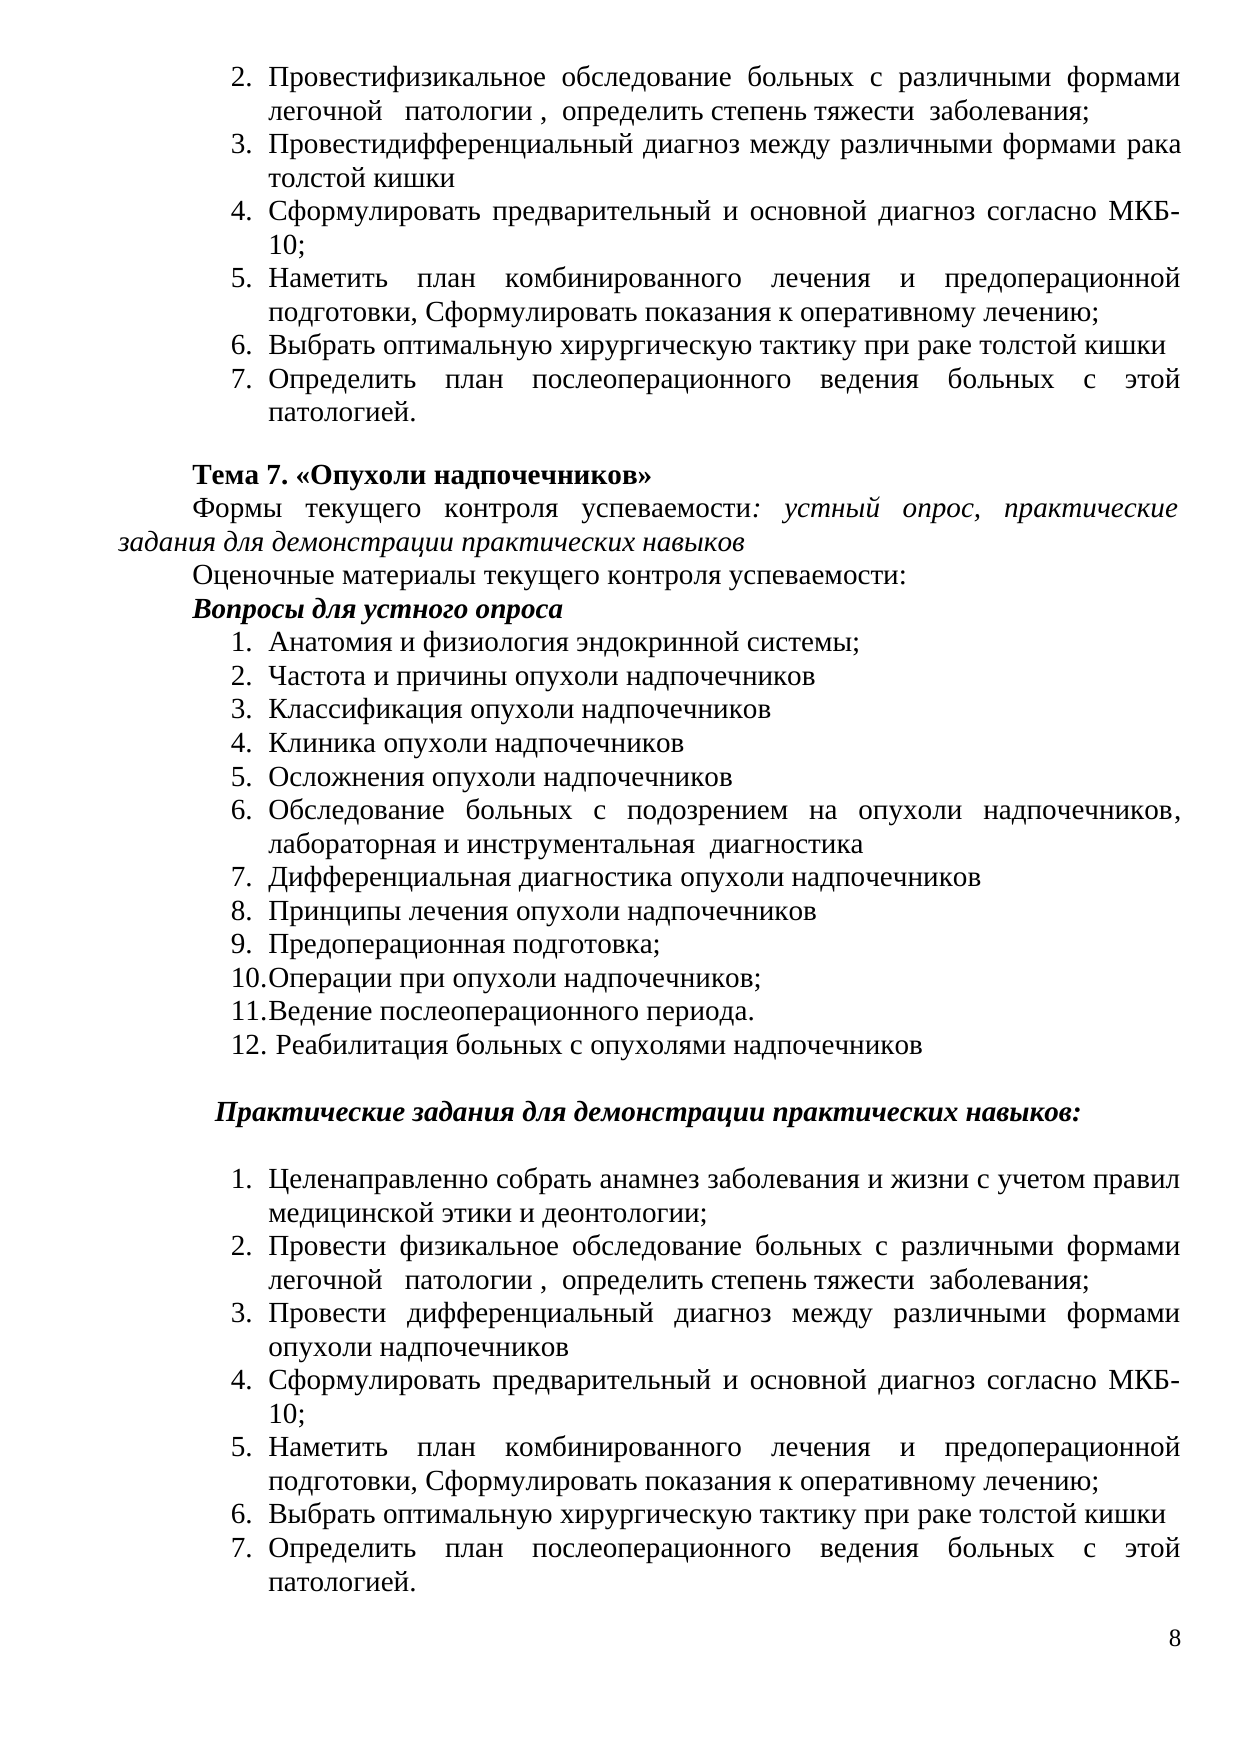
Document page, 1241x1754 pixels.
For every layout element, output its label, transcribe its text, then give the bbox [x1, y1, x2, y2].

list Сформулировать предварительный и основной диагноз согласно МКБ-10; [231, 1362, 1181, 1429]
list Определить план послеоперационного ведения больных с этой патологией. [231, 1530, 1181, 1597]
list Анатомия и физиология эндокринной системы; [231, 624, 1181, 658]
list Принципы лечения опухоли надпочечников [231, 893, 1181, 926]
list Провести дифференциальный диагноз между различными формами опухоли надпочечников [231, 1295, 1181, 1362]
text Оценочные материалы текущего контроля успеваемости: [118, 557, 1181, 591]
list Обследование больных с подозрением на опухоли надпочечников, лабораторная и инструментальная диагностика [231, 792, 1181, 859]
text Вопросы для устного опроса [118, 591, 1181, 624]
list Предоперационная подготовка; [231, 926, 1181, 960]
list Целенаправленно собрать анамнез заболевания и жизни с учетом правил медицинской этики и деонтологии; [231, 1161, 1181, 1228]
text Формы текущего контроля успеваемости: устный опрос, практические задания для демонстрации практических навыков [118, 490, 1181, 557]
list Операции при опухоли надпочечников; [231, 960, 1181, 993]
list Клиника опухоли надпочечников [231, 725, 1181, 759]
text Тема 7. «Опухоли надпочечников» [118, 457, 1181, 490]
list Провестифизикальное обследование больных с различными формами легочной патологии , определить степень тяжести заболевания; [231, 59, 1181, 126]
list Выбрать оптимальную хирургическую тактику при раке толстой кишки [231, 327, 1181, 361]
list Сформулировать предварительный и основной диагноз согласно МКБ-10; [231, 193, 1181, 260]
list Осложнения опухоли надпочечников [231, 759, 1181, 792]
list Наметить план комбинированного лечения и предоперационной подготовки, Сформулировать показания к оперативному лечению; [231, 1429, 1181, 1497]
list Провестидифференциальный диагноз между различными формами рака толстой кишки [231, 126, 1181, 193]
list Выбрать оптимальную хирургическую тактику при раке толстой кишки [231, 1497, 1181, 1530]
text Практические задания для демонстрации практических навыков: [118, 1094, 1181, 1128]
list Дифференциальная диагностика опухоли надпочечников [231, 859, 1181, 893]
list Классификация опухоли надпочечников [231, 692, 1181, 725]
list Частота и причины опухоли надпочечников [231, 658, 1181, 692]
list Реабилитация больных с опухолями надпочечников [231, 1027, 1181, 1061]
list Определить план послеоперационного ведения больных с этой патологией. [231, 361, 1181, 428]
list Наметить план комбинированного лечения и предоперационной подготовки, Сформулировать показания к оперативному лечению; [231, 260, 1181, 327]
list Ведение послеоперационного периода. [231, 993, 1181, 1027]
list Провести физикальное обследование больных с различными формами легочной патологии , определить степень тяжести заболевания; [231, 1228, 1181, 1295]
